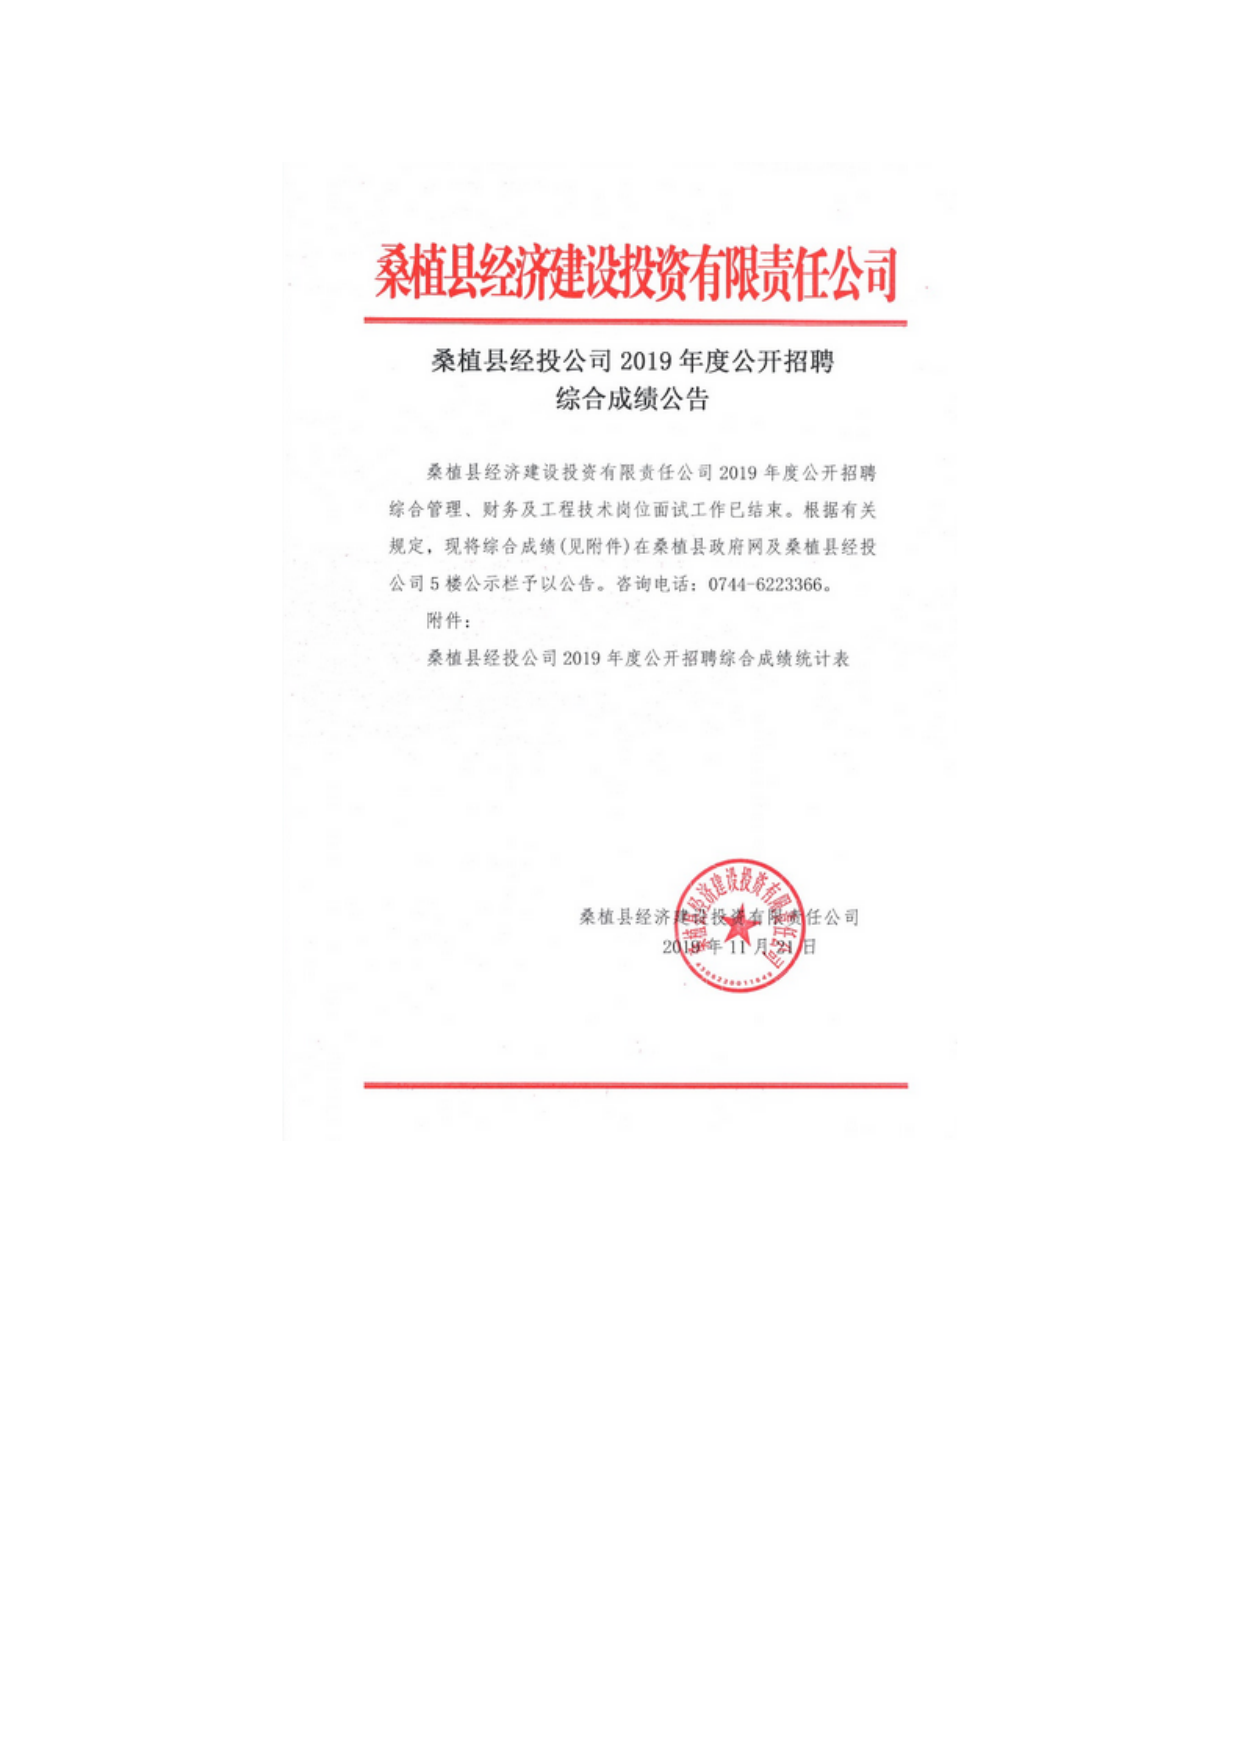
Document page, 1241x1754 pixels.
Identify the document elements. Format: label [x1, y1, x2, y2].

picture [282, 162, 958, 1141]
